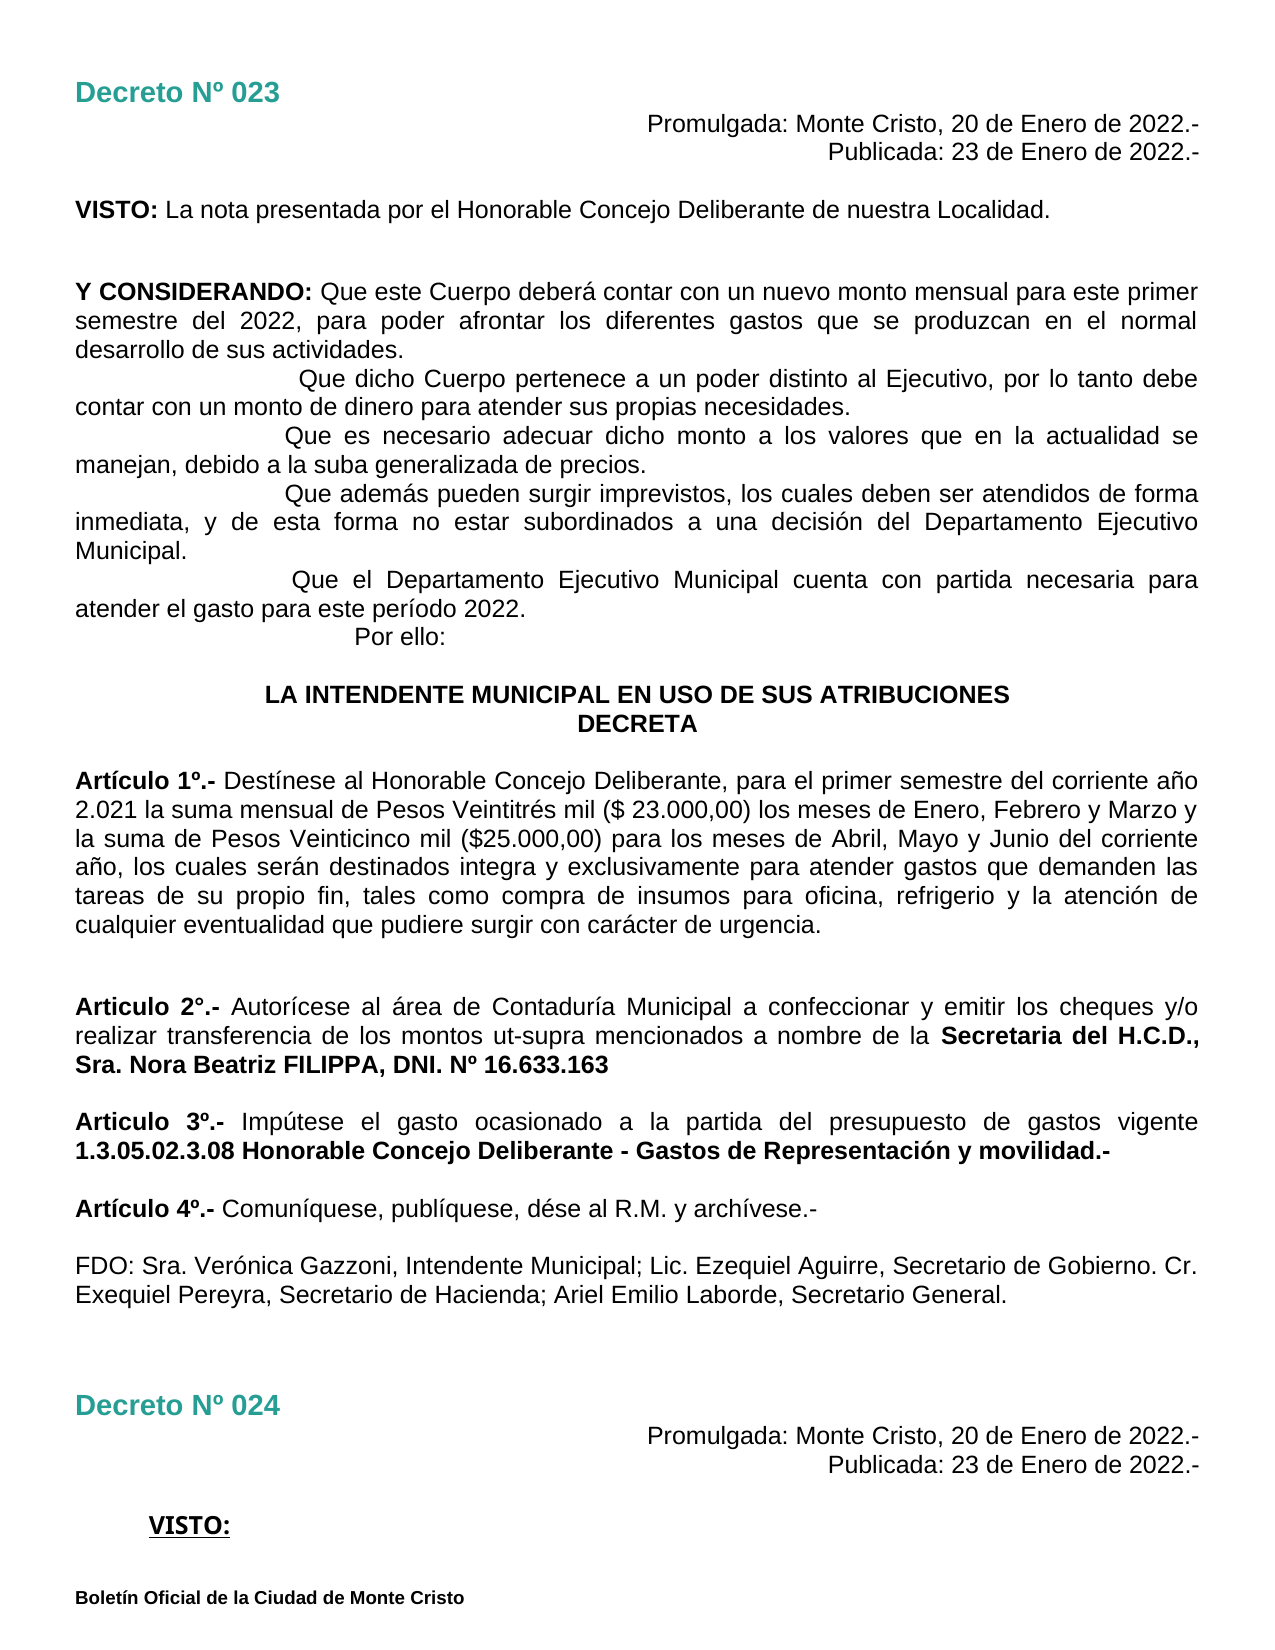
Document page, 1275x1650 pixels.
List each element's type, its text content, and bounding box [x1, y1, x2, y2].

text VISTO: La nota presentada por el Honorable Concejo Deliberante de nuestra Localidad. [75, 195, 1200, 223]
text DECRETA [75, 708, 1200, 737]
text Por ello: [75, 622, 1200, 651]
text Que es necesario adecuar dicho monto a los valores que en la actualidad se manejan, debido a la suba generalizada de precios. [75, 421, 1200, 478]
text Artículo 1º.- Destínese al Honorable Concejo Deliberante, para el primer semestre del corriente año 2.021 la suma mensual de Pesos Veintitrés mil ($ 23.000,00) los meses de Enero, Febrero y Marzo y la suma de Pesos Veinticinco mil ($25.000,00) para los meses de Abril, Mayo y Junio del corriente año, los cuales serán destinados integra y exclusivamente para atender gastos que demanden las tareas de su propio fin, tales como compra de insumos para oficina, refrigerio y la atención de cualquier eventualidad que pudiere surgir con carácter de urgencia. [75, 766, 1200, 938]
text Articulo 3º.- Impútese el gasto ocasionado a la partida del presupuesto de gastos vigente 1.3.05.02.3.08 Honorable Concejo Deliberante - Gastos de Representación y movilidad.- [75, 1107, 1200, 1165]
text Promulgada: Monte Cristo, 20 de Enero de 2022.- [75, 1421, 1200, 1450]
text Artículo 4º.- Comuníquese, publíquese, dése al R.M. y archívese.- [75, 1193, 1200, 1222]
text Que dicho Cuerpo pertenece a un poder distinto al Ejecutivo, por lo tanto debe contar con un monto de dinero para atender sus propias necesidades. [75, 363, 1200, 421]
text Que el Departamento Ejecutivo Municipal cuenta con partida necesaria para atender el gasto para este período 2022. [75, 565, 1200, 622]
text LA INTENDENTE MUNICIPAL EN USO DE SUS ATRIBUCIONES [75, 680, 1200, 708]
text Publicada: 23 de Enero de 2022.- [75, 137, 1200, 166]
text Que además pueden surgir imprevistos, los cuales deben ser atendidos de forma inmediata, y de esta forma no estar subordinados a una decisión del Departamento Ejecutivo Municipal. [75, 478, 1200, 565]
text Publicada: 23 de Enero de 2022.- [75, 1450, 1200, 1478]
text VISTO: [75, 1508, 1200, 1542]
text Articulo 2°.- Autorícese al área de Contaduría Municipal a confeccionar y emitir los cheques y/o realizar transferencia de los montos ut-supra mencionados a nombre de la Secretaria del H.C.D., Sra. Nora Beatriz FILIPPA, DNI. Nº 16.633.163 [75, 992, 1200, 1078]
subtitle Decreto Nº 023 [75, 75, 1200, 108]
text FDO: Sra. Verónica Gazzoni, Intendente Municipal; Lic. Ezequiel Aguirre, Secretario de Gobierno. Cr. Exequiel Pereyra, Secretario de Hacienda; Ariel Emilio Laborde, Secretario General. [75, 1251, 1200, 1308]
text Promulgada: Monte Cristo, 20 de Enero de 2022.- [75, 108, 1200, 137]
text Y CONSIDERANDO: Que este Cuerpo deberá contar con un nuevo monto mensual para este primer semestre del 2022, para poder afrontar los diferentes gastos que se produzcan en el normal desarrollo de sus actividades. [75, 277, 1200, 363]
subtitle Decreto Nº 024 [75, 1354, 1200, 1421]
